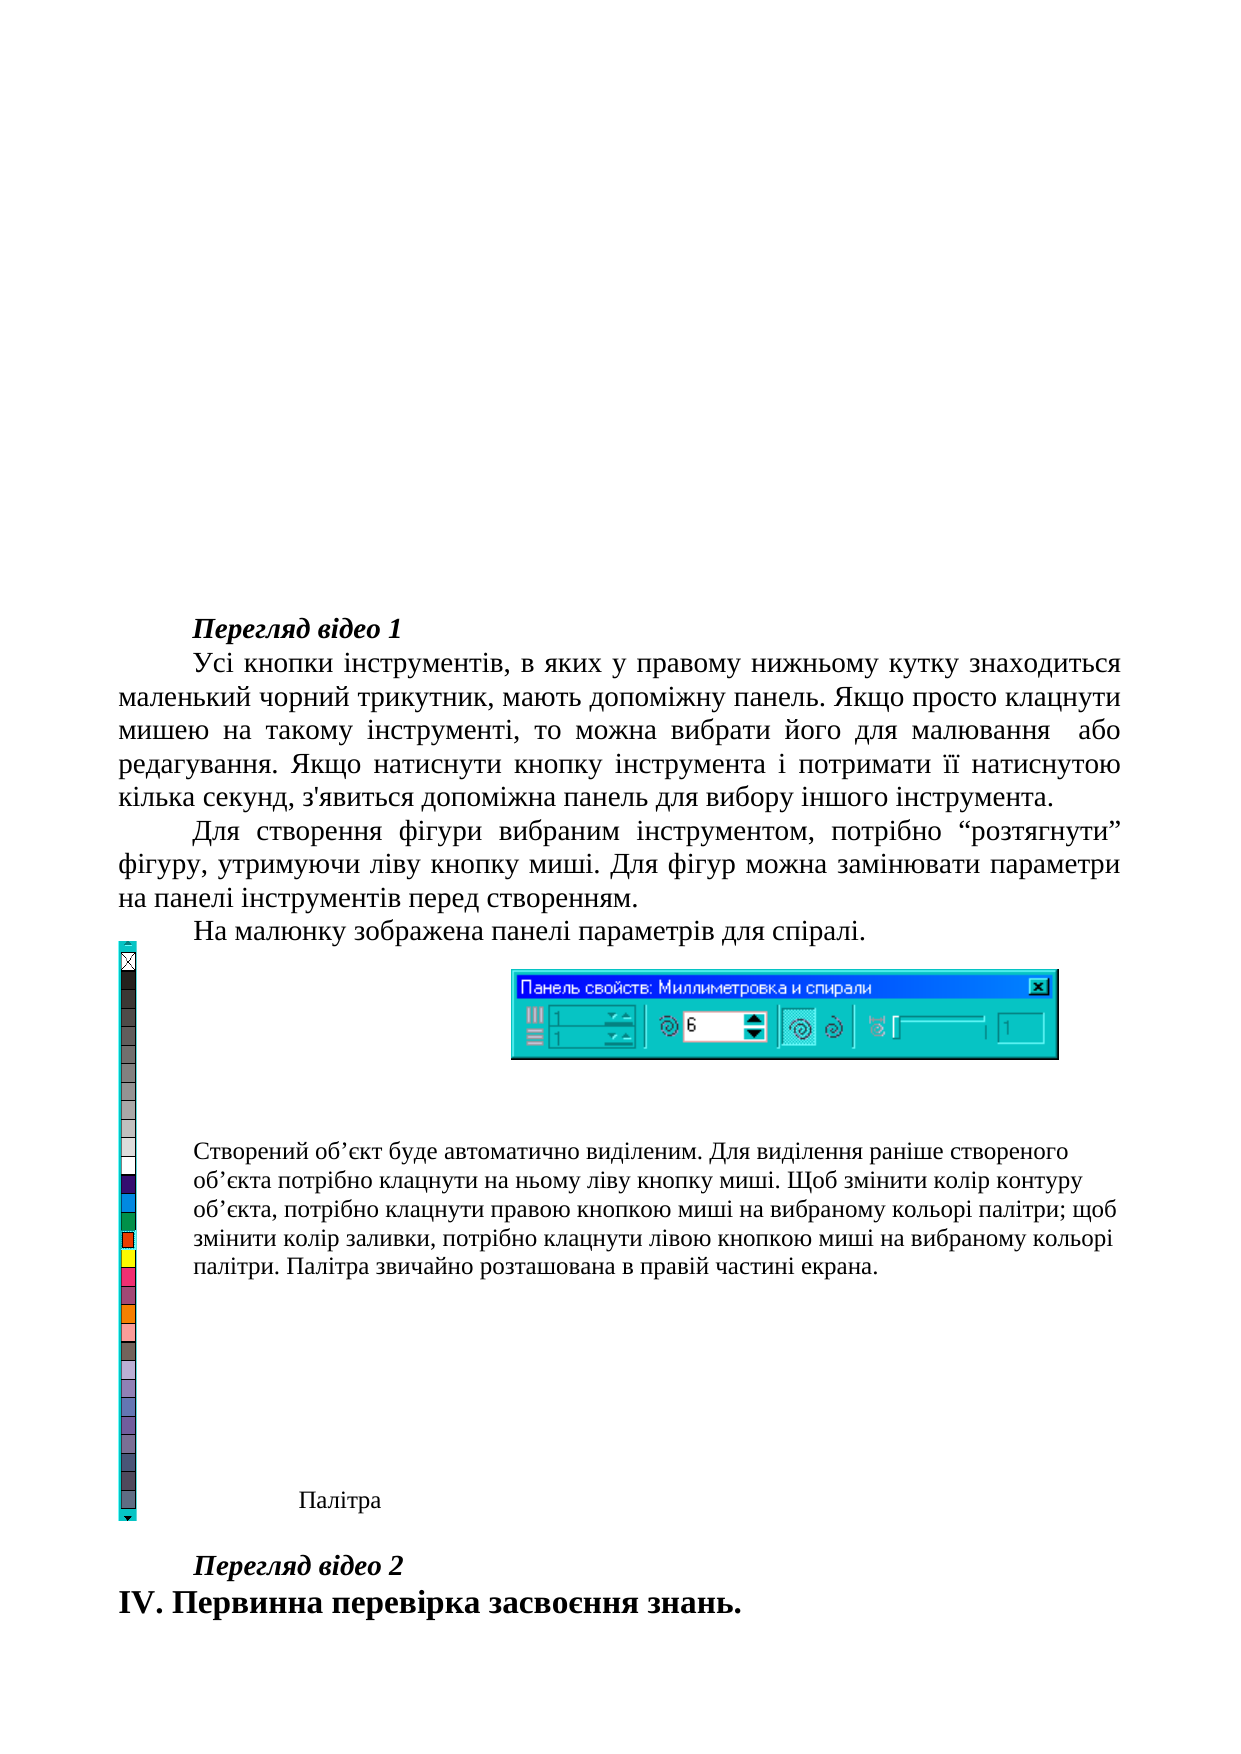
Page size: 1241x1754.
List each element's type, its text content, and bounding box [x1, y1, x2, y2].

list Створений об’єкт буде автоматично виділеним. Для виділення раніше створеного об’єкта потрібно клацнути на ньому ліву кнопку миші. Щоб змінити колір контуру об’єкта, потрібно клацнути правою кнопкою миші на вибраному кольорі палітри; щоб змінити колір заливки, потрібно клацнути лівою кнопкою миші на вибраному кольорі палітри. Палітра звичайно розташована в правій частині екрана. [193, 1136, 1122, 1280]
text Перегляд відео 1 [118, 612, 1122, 645]
list Перегляд відео 2 [193, 1548, 1122, 1582]
text Усі кнопки інструментів, в яких у правому нижньому кутку знаходиться маленький чорний трикутник, мають допоміжну панель. Якщо просто клацнути мишею на такому інструменті, то можна вибрати його для малювання або редагування. Якщо натиснути кнопку інструмента і потримати її натиснутою кілька секунд, з'явиться допоміжна панель для вибору іншого інструмента. [118, 645, 1122, 813]
picture [118, 941, 137, 1521]
text Для створення фігури вибраним інструментом, потрібно “розтягнути” фігуру, утримуючи ліву кнопку миші. Для фігур можна замінювати параметри на панелі інструментів перед створенням. [118, 813, 1122, 913]
text ІV. Первинна перевірка засвоєння знань. [118, 1582, 1122, 1620]
picture [511, 969, 1059, 1060]
list На малюнку зображена панелі параметрів для спіралі. [193, 913, 1122, 947]
